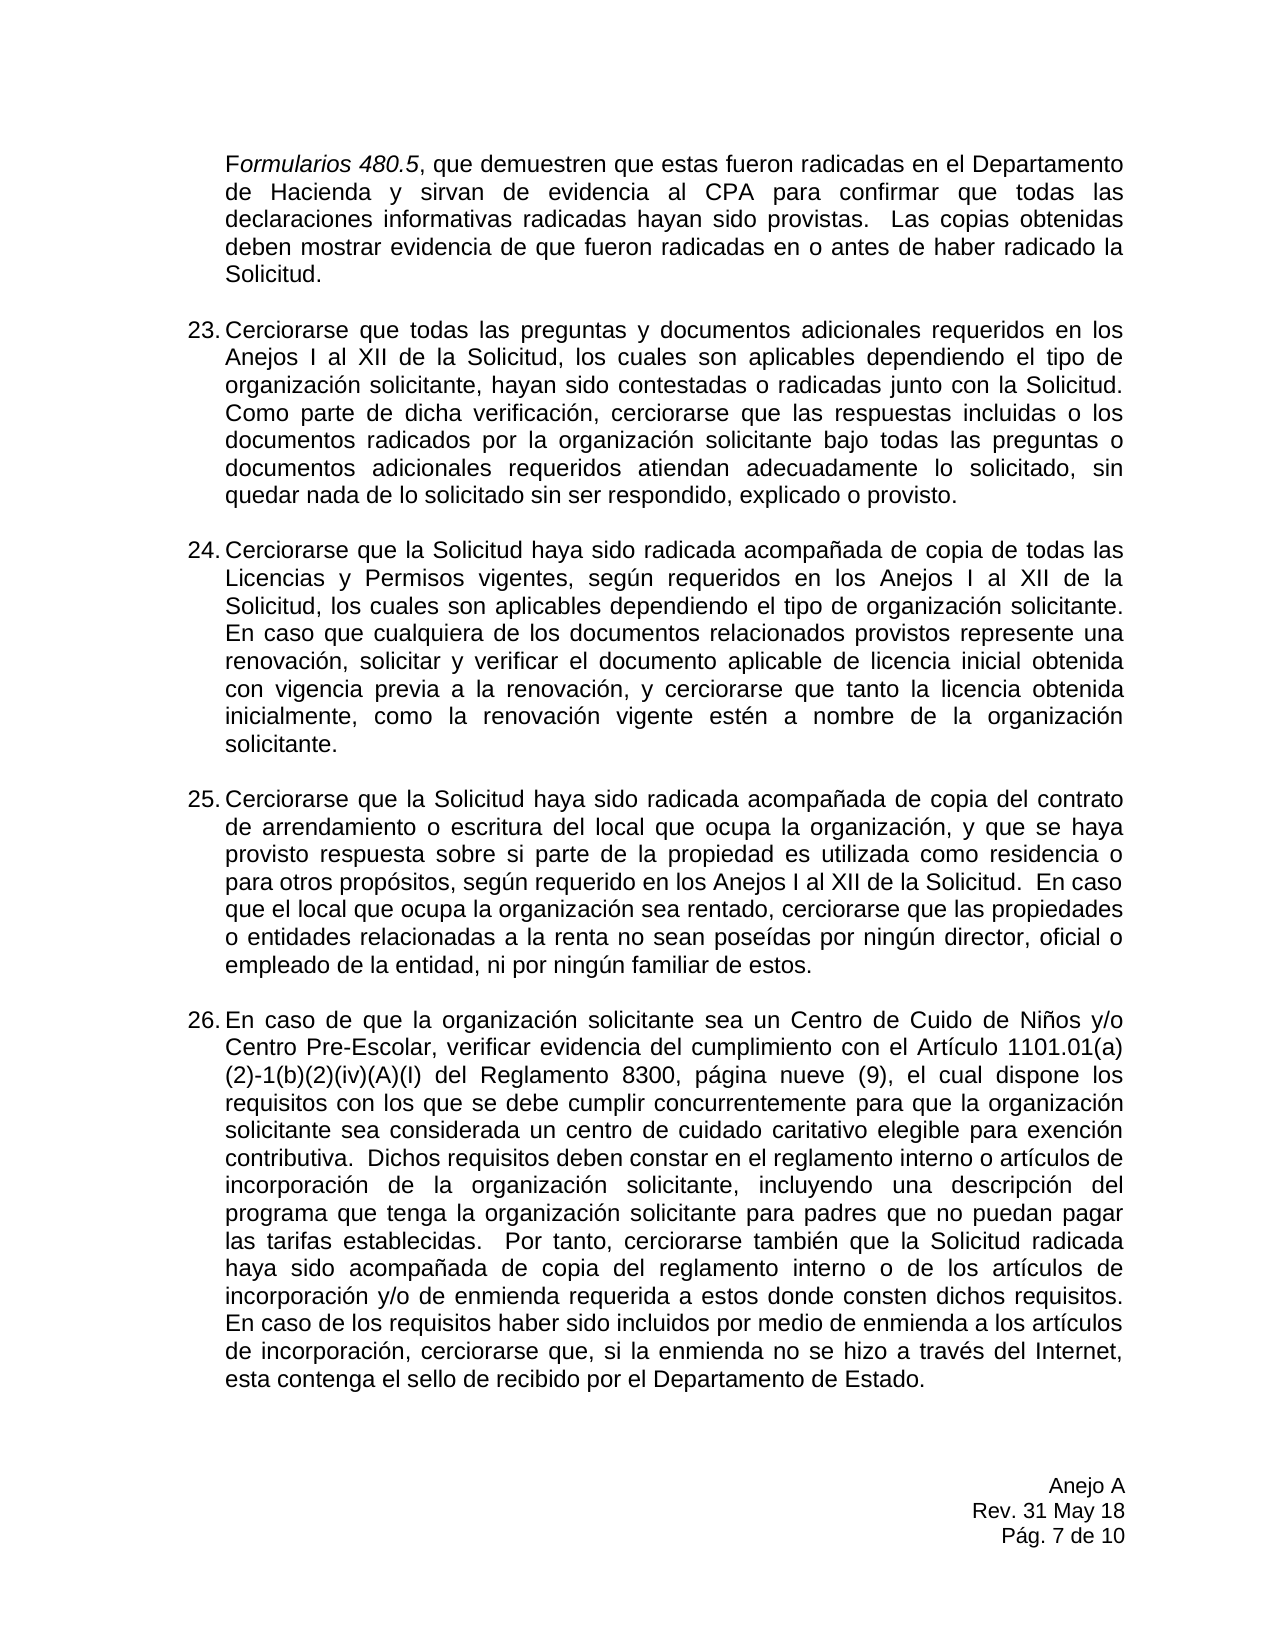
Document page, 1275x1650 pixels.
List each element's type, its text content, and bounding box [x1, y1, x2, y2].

list Cerciorarse que todas las preguntas y documentos adicionales requeridos en los Anejos I al XII de la Solicitud, los cuales son aplicables dependiendo el tipo de organización solicitante, hayan sido contestadas o radicadas junto con la Solicitud. Como parte de dicha verificación, cerciorarse que las respuestas incluidas o los documentos radicados por la organización solicitante bajo todas las preguntas o documentos adicionales requeridos atiendan adecuadamente lo solicitado, sin quedar nada de lo solicitado sin ser respondido, explicado o provisto. [187, 316, 1125, 509]
list Cerciorarse que la Solicitud haya sido radicada acompañada de copia de todas las Licencias y Permisos vigentes, según requeridos en los Anejos I al XII de la Solicitud, los cuales son aplicables dependiendo el tipo de organización solicitante. En caso que cualquiera de los documentos relacionados provistos represente una renovación, solicitar y verificar el documento aplicable de licencia inicial obtenida con vigencia previa a la renovación, y cerciorarse que tanto la licencia obtenida inicialmente, como la renovación vigente estén a nombre de la organización solicitante. [187, 536, 1125, 757]
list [187, 150, 1125, 288]
list En caso de que la organización solicitante sea un Centro de Cuido de Niños y/o Centro Pre-Escolar, verificar evidencia del cumplimiento con el Artículo 1101.01(a)(2)-1(b)(2)(iv)(A)(I) del Reglamento 8300, página nueve (9), el cual dispone los requisitos con los que se debe cumplir concurrentemente para que la organización solicitante sea considerada un centro de cuidado caritativo elegible para exención contributiva. Dichos requisitos deben constar en el reglamento interno o artículos de incorporación de la organización solicitante, incluyendo una descripción del programa que tenga la organización solicitante para padres que no puedan pagar las tarifas establecidas. Por tanto, cerciorarse también que la Solicitud radicada haya sido acompañada de copia del reglamento interno o de los artículos de incorporación y/o de enmienda requerida a estos donde consten dichos requisitos. En caso de los requisitos haber sido incluidos por medio de enmienda a los artículos de incorporación, cerciorarse que, si la enmienda no se hizo a través del Internet, esta contenga el sello de recibido por el Departamento de Estado. [187, 1006, 1125, 1392]
list Cerciorarse que la Solicitud haya sido radicada acompañada de copia del contrato de arrendamiento o escritura del local que ocupa la organización, y que se haya provisto respuesta sobre si parte de la propiedad es utilizada como residencia o para otros propósitos, según requerido en los Anejos I al XII de la Solicitud. En caso que el local que ocupa la organización sea rentado, cerciorarse que las propiedades o entidades relacionadas a la renta no sean poseídas por ningún director, oficial o empleado de la entidad, ni por ningún familiar de estos. [187, 785, 1125, 978]
